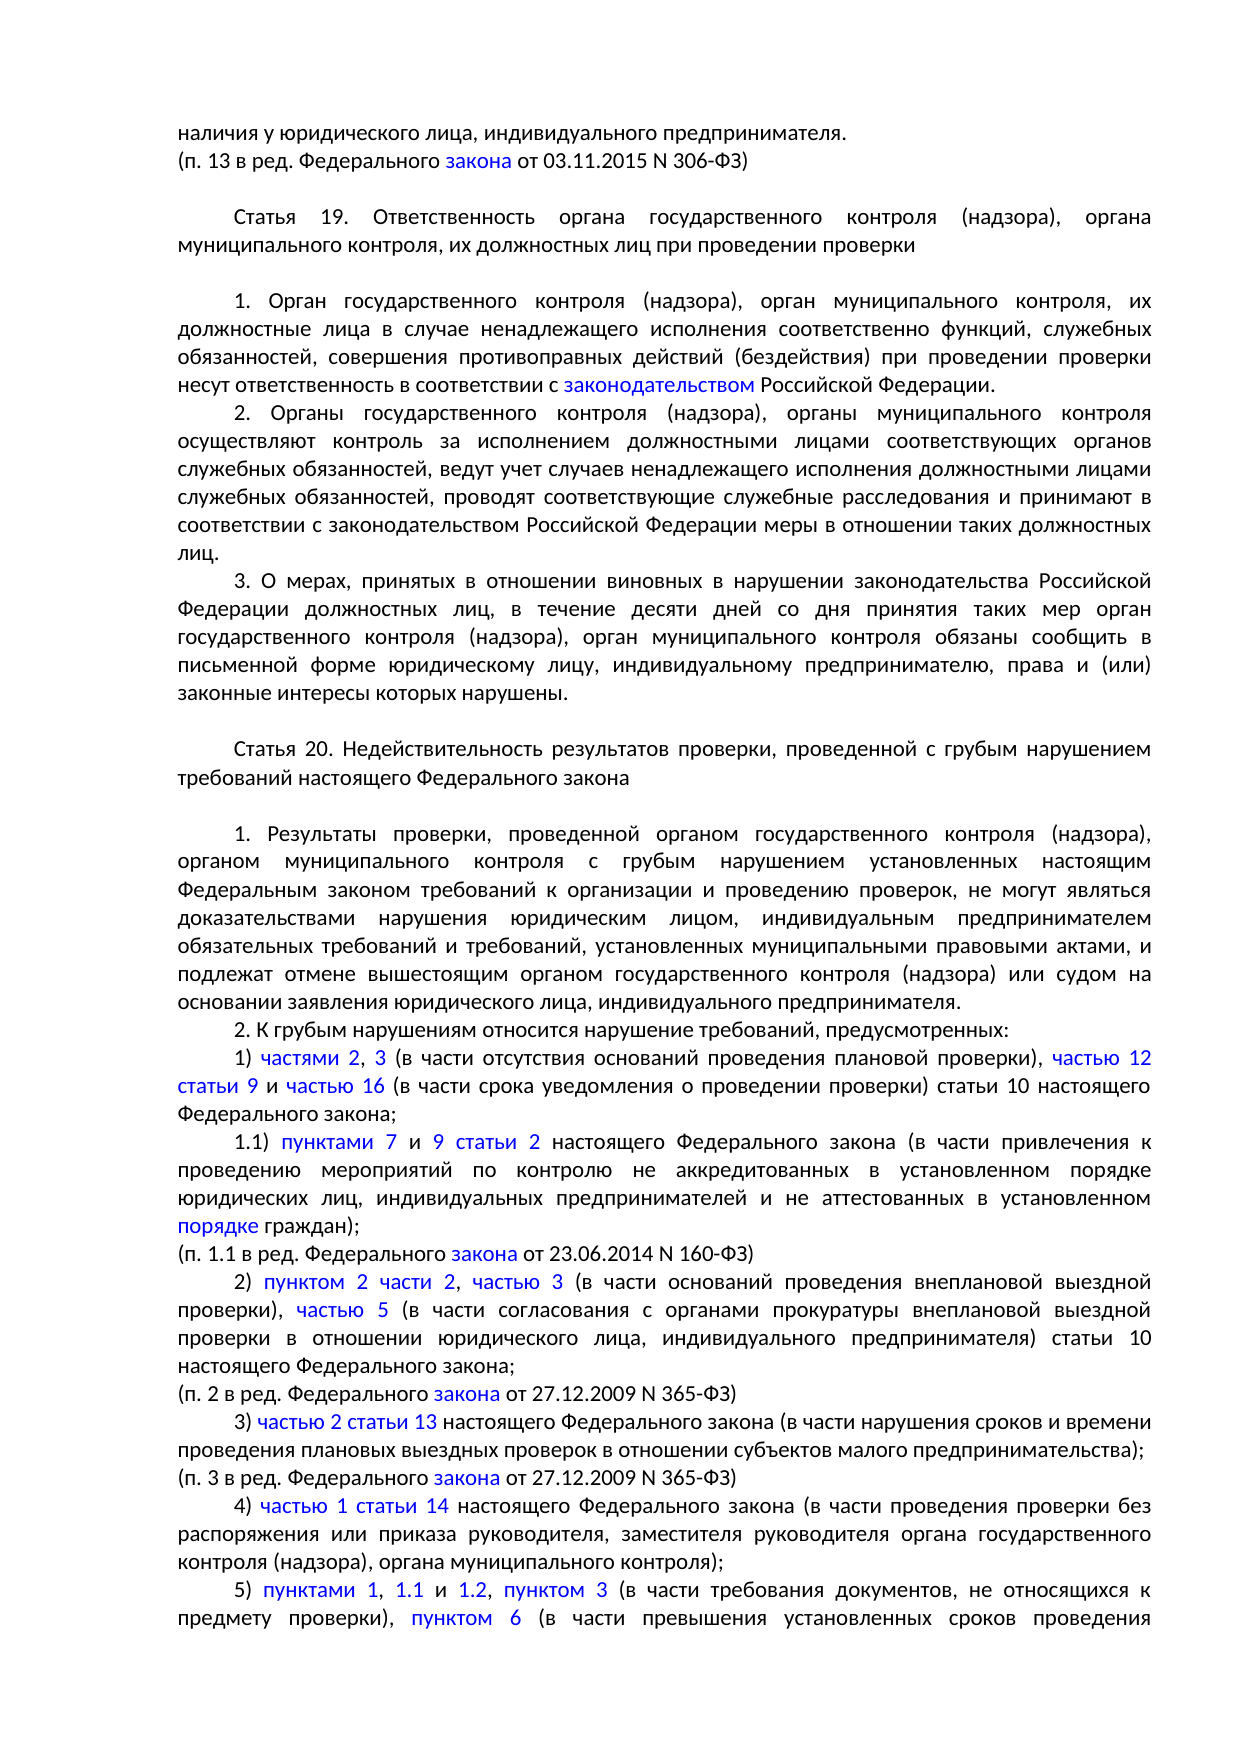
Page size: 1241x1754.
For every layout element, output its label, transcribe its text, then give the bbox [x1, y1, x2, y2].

text (п. 2 в ред. Федерального закона от 27.12.2009 N 365-ФЗ) [177, 1379, 1152, 1407]
text 1. Результаты проверки, проведенной органом государственного контроля (надзора), органом муниципального контроля с грубым нарушением установленных настоящим Федеральным законом требований к организации и проведению проверок, не могут являться доказательствами нарушения юридическим лицом, индивидуальным предпринимателем обязательных требований и требований, установленных муниципальными правовыми актами, и подлежат отмене вышестоящим органом государственного контроля (надзора) или судом на основании заявления юридического лица, индивидуального предпринимателя. [177, 819, 1152, 1015]
text (п. 1.1 в ред. Федерального закона от 23.06.2014 N 160-ФЗ) [177, 1239, 1152, 1267]
text 1.1) пунктами 7 и 9 статьи 2 настоящего Федерального закона (в части привлечения к проведению мероприятий по контролю не аккредитованных в установленном порядке юридических лиц, индивидуальных предпринимателей и не аттестованных в установленном порядке граждан); [177, 1127, 1152, 1239]
text (п. 13 в ред. Федерального закона от 03.11.2015 N 306-ФЗ) [177, 146, 1152, 174]
text 1. Орган государственного контроля (надзора), орган муниципального контроля, их должностные лица в случае ненадлежащего исполнения соответственно функций, служебных обязанностей, совершения противоправных действий (бездействия) при проведении проверки несут ответственность в соответствии с законодательством Российской Федерации. [177, 286, 1152, 398]
text 2. К грубым нарушениям относится нарушение требований, предусмотренных: [177, 1015, 1152, 1043]
text 4) частью 1 статьи 14 настоящего Федерального закона (в части проведения проверки без распоряжения или приказа руководителя, заместителя руководителя органа государственного контроля (надзора), органа муниципального контроля); [177, 1491, 1152, 1575]
text (п. 3 в ред. Федерального закона от 27.12.2009 N 365-ФЗ) [177, 1463, 1152, 1491]
text 3. О мерах, принятых в отношении виновных в нарушении законодательства Российской Федерации должностных лиц, в течение десяти дней со дня принятия таких мер орган государственного контроля (надзора), орган муниципального контроля обязаны сообщить в письменной форме юридическому лицу, индивидуальному предпринимателю, права и (или) законные интересы которых нарушены. [177, 566, 1152, 707]
text 2. Органы государственного контроля (надзора), органы муниципального контроля осуществляют контроль за исполнением должностными лицами соответствующих органов служебных обязанностей, ведут учет случаев ненадлежащего исполнения должностными лицами служебных обязанностей, проводят соответствующие служебные расследования и принимают в соответствии с законодательством Российской Федерации меры в отношении таких должностных лиц. [177, 398, 1152, 566]
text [177, 118, 1152, 146]
text Статья 20. Недействительность результатов проверки, проведенной с грубым нарушением требований настоящего Федерального закона [177, 734, 1152, 791]
text 3) частью 2 статьи 13 настоящего Федерального закона (в части нарушения сроков и времени проведения плановых выездных проверок в отношении субъектов малого предпринимательства); [177, 1407, 1152, 1463]
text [177, 1575, 1152, 1631]
text Статья 19. Ответственность органа государственного контроля (надзора), органа муниципального контроля, их должностных лиц при проведении проверки [177, 202, 1152, 258]
text 2) пунктом 2 части 2, частью 3 (в части оснований проведения внеплановой выездной проверки), частью 5 (в части согласования с органами прокуратуры внеплановой выездной проверки в отношении юридического лица, индивидуального предпринимателя) статьи 10 настоящего Федерального закона; [177, 1267, 1152, 1379]
text 1) частями 2, 3 (в части отсутствия оснований проведения плановой проверки), частью 12 статьи 9 и частью 16 (в части срока уведомления о проведении проверки) статьи 10 настоящего Федерального закона; [177, 1043, 1152, 1127]
